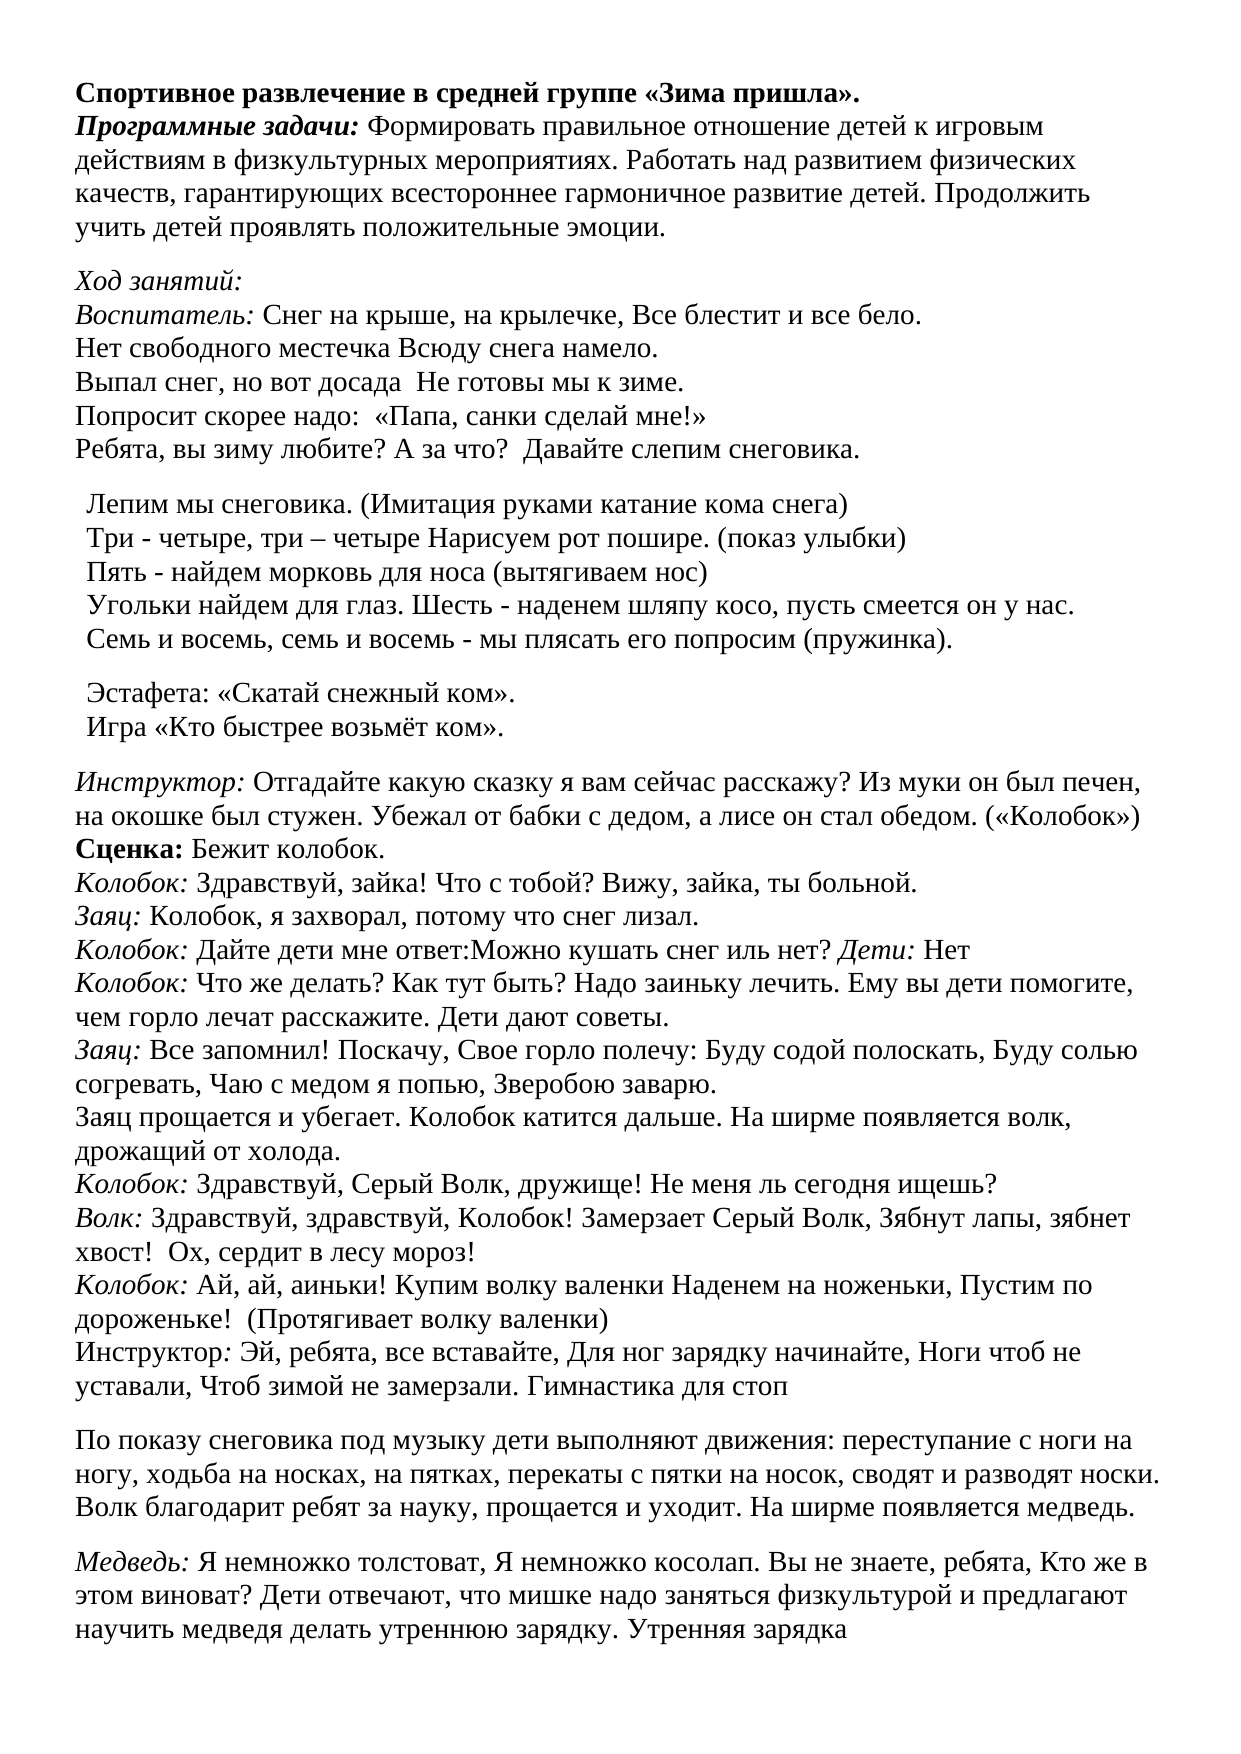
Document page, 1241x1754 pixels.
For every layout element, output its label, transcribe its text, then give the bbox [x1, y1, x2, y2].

text Инструктор: Отгадайте какую сказку я вам сейчас расскажу? Из муки он был печен, на окошке был стужен. Убежал от бабки с дедом, а лисе он стал обедом. («Колобок») Сценка: Бежит колобок. Колобок: Здравствуй, зайка! Что с тобой? Вижу, зайка, ты больной. Заяц: Колобок, я захворал, потому что снег лизал. Колобок: Дайте дети мне ответ:Можно кушать снег иль нет? Дети: Нет Колобок: Что же делать? Как тут быть? Надо заиньку лечить. Ему вы дети помогите, чем горло лечат расскажите. Дети дают советы. Заяц: Все запомнил! Поскачу, Свое горло полечу: Буду содой полоскать, Буду солью согревать, Чаю с медом я попью, Зверобою заварю. Заяц прощается и убегает. Колобок катится дальше. На ширме появляется волк, дрожащий от холода. Колобок: Здравствуй, Серый Волк, дружище! Не меня ль сегодня ищешь? Волк: Здравствуй, здравствуй, Колобок! Замерзает Серый Волк, Зябнут лапы, зябнет хвост! Ох, сердит в лесу мороз! Колобок: Ай, ай, аиньки! Купим волку валенки Наденем на ноженьки, Пустим по дороженьке! (Протягивает волку валенки) Инструктор: Эй, ребята, все вставайте, Для ног зарядку начинайте, Ноги чтоб не уставали, Чтоб зимой не замерзали. Гимнастика для стоп [75, 764, 1165, 1401]
text Программные задачи: Формировать правильное отношение детей к игровым действиям в физкультурных мероприятиях. Работать над развитием физических качеств, гарантирующих всестороннее гармоничное развитие детей. Продолжить учить детей проявлять положительные эмоции. [75, 108, 1165, 243]
table_header Лепим мы снеговика. (Имитация руками катание кома снега) Три - четыре, три – четыре Нарисуем рот пошире. (показ улыбки) Пять - найдем морковь для носа (вытягиваем нос) Угольки найдем для глаз. Шесть - наденем шляпу косо, пусть смеется он у нас. Семь и восемь, семь и восемь - мы плясать его попросим (пружинка). Эстафета: «Скатай снежный ком». Игра «Кто быстрее возьмёт ком». [76, 487, 1191, 763]
text Спортивное развлечение в средней группе «Зима пришла». [75, 75, 1165, 108]
text По показу снеговика под музыку дети выполняют движения: переступание с ноги на ногу, ходьба на носках, на пятках, перекаты с пятки на носок, сводят и разводят носки. Волк благодарит ребят за науку, прощается и уходит. На ширме появляется медведь. [75, 1422, 1165, 1523]
text Медведь: Я немножко толстоват, Я немножко косолап. Вы не знаете, ребята, Кто же в этом виноват? Дети отвечают, что мишке надо заняться физкультурой и предлагают научить медведя делать утреннюю зарядку. Утренняя зарядка [75, 1544, 1165, 1644]
text Ход занятий: Воспитатель: Снег на крыше, на крылечке, Все блестит и все бело. Нет свободного местечка Всюду снега намело. Выпал снег, но вот досада Не готовы мы к зиме. Попросит скорее надо: «Папа, санки сделай мне!» Ребята, вы зиму любите? А за что? Давайте слепим снеговика. [75, 263, 1165, 465]
